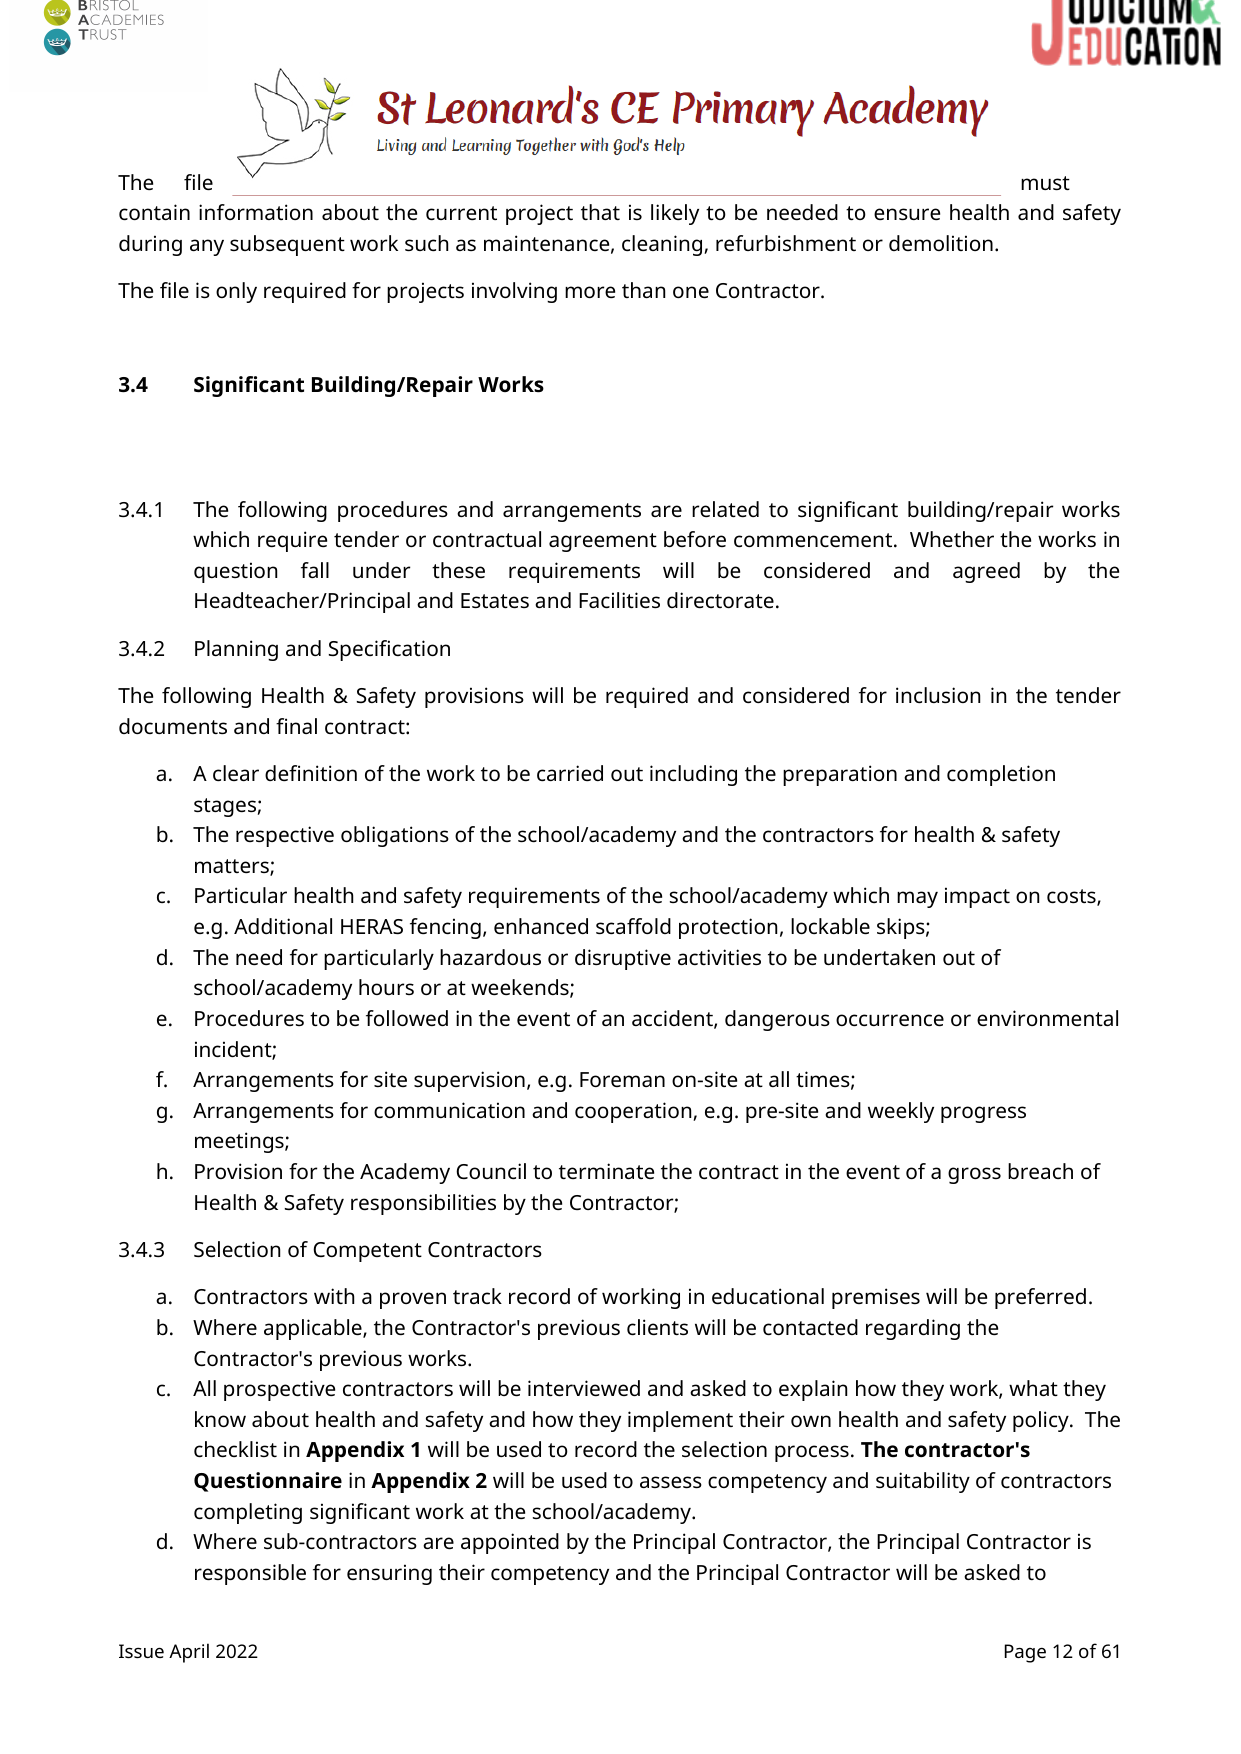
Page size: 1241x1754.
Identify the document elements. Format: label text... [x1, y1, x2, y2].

list All prospective contractors will be interviewed and asked to explain how they work, what they know about health and safety and how they implement their own health and safety policy. The checklist in Appendix 1 will be used to record the selection process. The contractor's Questionnaire in Appendix 2 will be used to assess competency and suitability of contractors completing significant work at the school/academy. [156, 1374, 1122, 1525]
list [156, 1527, 1122, 1586]
list Contractors with a proven track record of working in educational premises will be preferred. [156, 1282, 1122, 1311]
list Arrangements for site supervision, e.g. Foreman on-site at all times; [156, 1065, 1122, 1094]
text The file is only required for projects involving more than one Contractor. [118, 276, 1122, 304]
text The file must contain information about the current project that is likely to be needed to ensure health and safety during any subsequent work such as maintenance, cleaning, refurbishment or demolition. [118, 168, 1122, 257]
list Where applicable, the Contractor's previous clients will be contacted regarding the Contractor's previous works. [156, 1313, 1122, 1372]
picture [9, 0, 209, 92]
list Particular health and safety requirements of the school/academy which may impact on costs, e.g. Additional HERAS fencing, enhanced scaffold protection, lockable skips; [156, 882, 1122, 941]
list Procedures to be followed in the event of an accident, dangerous occurrence or environmental incident; [156, 1004, 1122, 1063]
subtitle 3.4 Significant Building/Repair Works [118, 370, 1122, 399]
list A clear definition of the work to be carried out including the preparation and completion stages; [156, 759, 1122, 818]
text 3.4.1 The following procedures and arrangements are related to significant building/repair works which require tender or contractual agreement before commencement. Whether the works in question fall under these requirements will be considered and agreed by the Headteacher/Principal and Estates and Facilities directorate. [118, 495, 1122, 615]
list Provision for the Academy Council to terminate the contract in the event of a gross breach of Health & Safety responsibilities by the Contractor; [156, 1157, 1122, 1216]
list Arrangements for communication and cooperation, e.g. pre-site and weekly progress meetings; [156, 1096, 1122, 1155]
text 3.4.3 Selection of Competent Contractors [118, 1235, 1122, 1263]
list The respective obligations of the school/academy and the contractors for health & safety matters; [156, 820, 1122, 879]
picture [1031, 0, 1222, 67]
picture [232, 57, 1002, 196]
text The following Health & Safety provisions will be required and considered for inclusion in the tender documents and final contract: [118, 681, 1122, 740]
text 3.4.2 Planning and Specification [118, 634, 1122, 662]
list The need for particularly hazardous or disruptive activities to be undertaken out of school/academy hours or at weekends; [156, 943, 1122, 1002]
